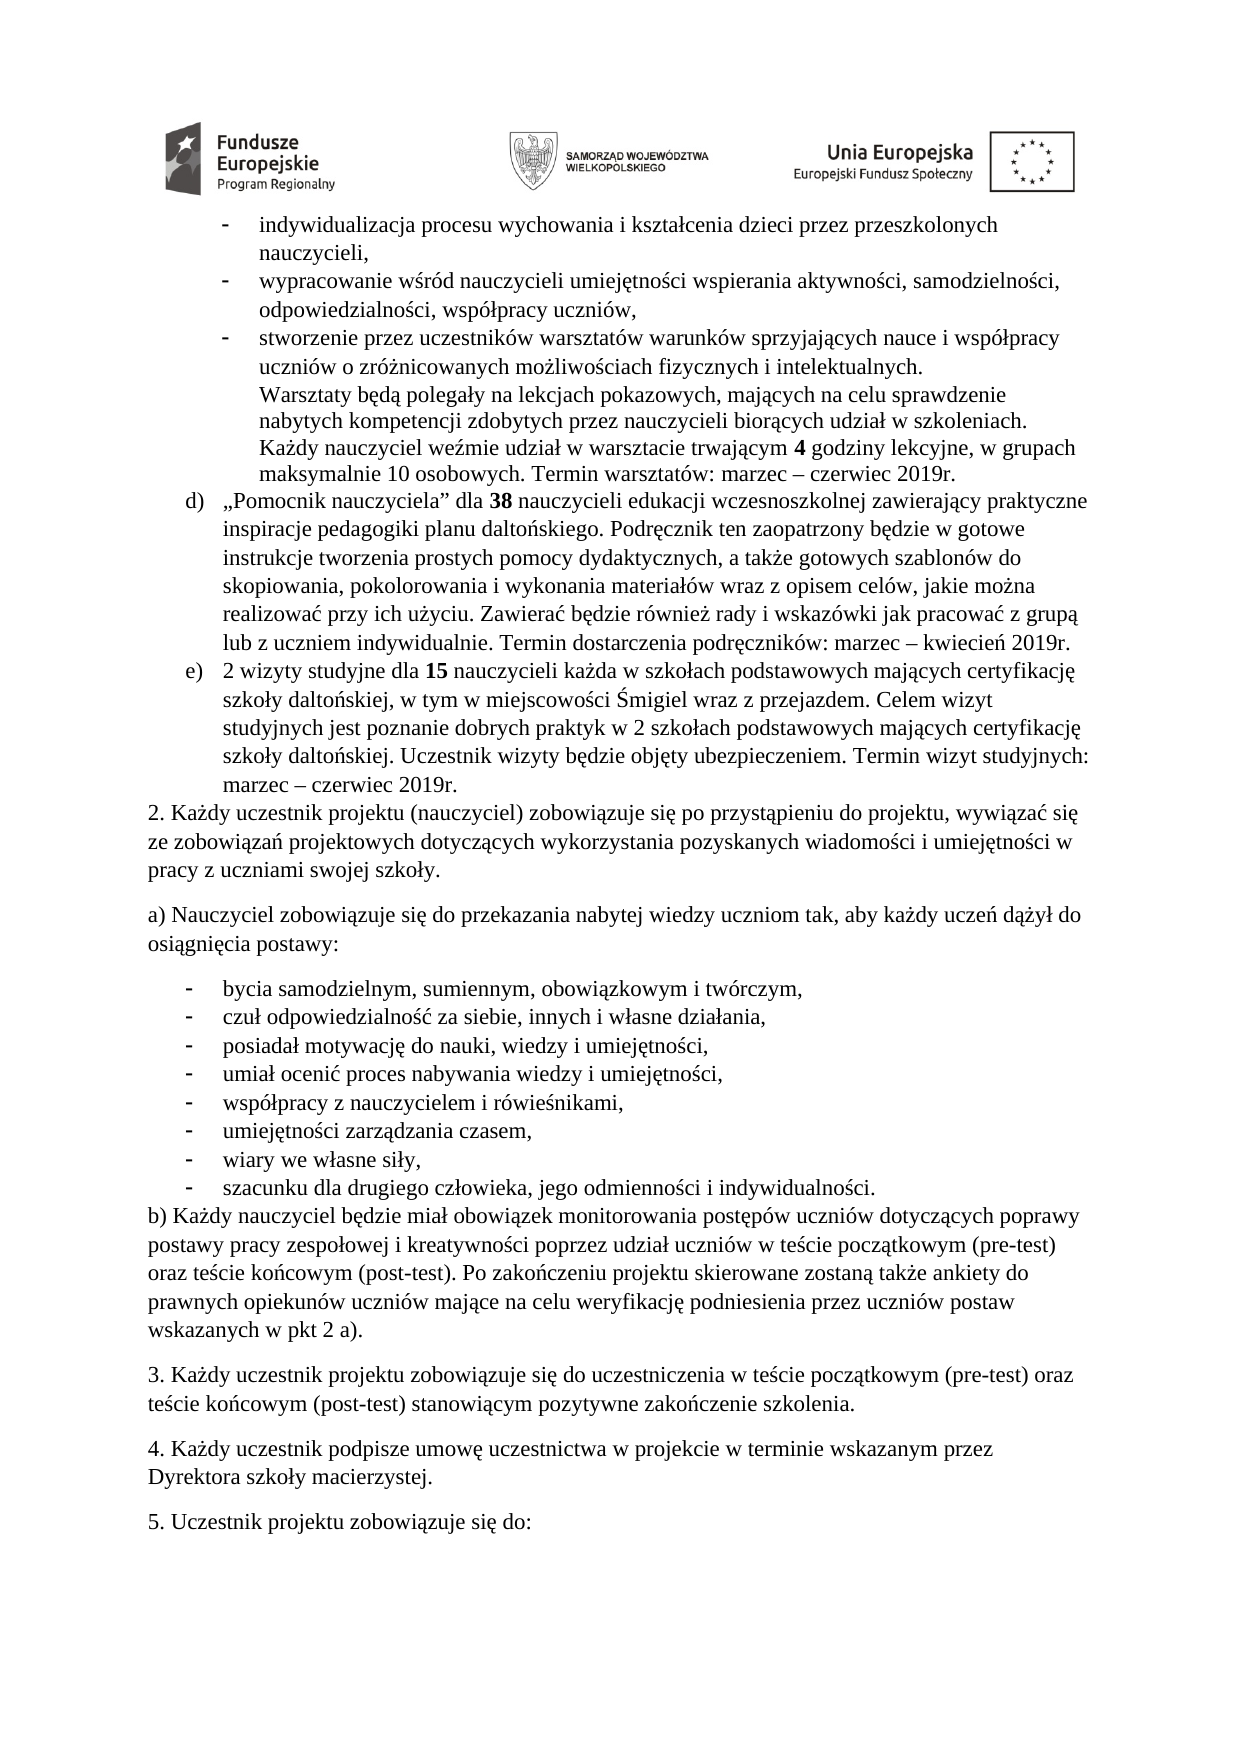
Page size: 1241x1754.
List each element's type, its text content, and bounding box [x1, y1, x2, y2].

text b) Każdy nauczyciel będzie miał obowiązek monitorowania postępów uczniów dotyczących poprawy postawy pracy zespołowej i kreatywności poprzez udział uczniów w teście początkowym (pre-test) oraz teście końcowym (post-test). Po zakończeniu projektu skierowane zostaną także ankiety do prawnych opiekunów uczniów mające na celu weryfikację podniesienia przez uczniów postaw wskazanych w pkt 2 a). [148, 1202, 1093, 1343]
text Warsztaty będą polegały na lekcjach pokazowych, mających na celu sprawdzenie nabytych kompetencji zdobytych przez nauczycieli biorących udział w szkoleniach. Każdy nauczyciel weźmie udział w warsztacie trwającym 4 godziny lekcyjne, w grupach maksymalnie 10 osobowych. Termin warsztatów: marzec – czerwiec 2019r. [259, 381, 1093, 487]
list posiadał motywację do nauki, wiedzy i umiejętności, [185, 1032, 1093, 1058]
list wiary we własne siły, [185, 1146, 1093, 1172]
picture [147, 112, 1093, 211]
list indywidualizacja procesu wychowania i kształcenia dzieci przez przeszkolonych nauczycieli, [221, 211, 1093, 265]
list szacunku dla drugiego człowieka, jego odmienności i indywidualności. [185, 1174, 1093, 1200]
text 2. Każdy uczestnik projektu (nauczyciel) zobowiązuje się po przystąpieniu do projektu, wywiązać się ze zobowiązań projektowych dotyczących wykorzystania pozyskanych wiadomości i umiejętności w pracy z uczniami swojej szkoły. [148, 799, 1093, 883]
list „Pomocnik nauczyciela” dla 38 nauczycieli edukacji wczesnoszkolnej zawierający praktyczne inspiracje pedagogiki planu daltońskiego. Podręcznik ten zaopatrzony będzie w gotowe instrukcje tworzenia prostych pomocy dydaktycznych, a także gotowych szablonów do skopiowania, pokolorowania i wykonania materiałów wraz z opisem celów, jakie można realizować przy ich użyciu. Zawierać będzie również rady i wskazówki jak pracować z grupą lub z uczniem indywidualnie. Termin dostarczenia podręczników: marzec – kwiecień 2019r. [185, 487, 1093, 655]
text a) Nauczyciel zobowiązuje się do przekazania nabytej wiedzy uczniom tak, aby każdy uczeń dążył do osiągnięcia postawy: [148, 901, 1093, 956]
text 5. Uczestnik projektu zobowiązuje się do: [148, 1508, 1093, 1535]
list bycia samodzielnym, sumiennym, obowiązkowym i twórczym, [185, 975, 1093, 1001]
list 2 wizyty studyjne dla 15 nauczycieli każda w szkołach podstawowych mających certyfikację szkoły daltońskiej, w tym w miejscowości Śmigiel wraz z przejazdem. Celem wizyt studyjnych jest poznanie dobrych praktyk w 2 szkołach podstawowych mających certyfikację szkoły daltońskiej. Uczestnik wizyty będzie objęty ubezpieczeniem. Termin wizyt studyjnych: marzec – czerwiec 2019r. [185, 657, 1093, 797]
list umiejętności zarządzania czasem, [185, 1117, 1093, 1143]
text 4. Każdy uczestnik podpisze umowę uczestnictwa w projekcie w terminie wskazanym przez Dyrektora szkoły macierzystej. [148, 1435, 1093, 1490]
list współpracy z nauczycielem i rówieśnikami, [185, 1089, 1093, 1115]
list czuł odpowiedzialność za siebie, innych i własne działania, [185, 1003, 1093, 1030]
list wypracowanie wśród nauczycieli umiejętności wspierania aktywności, samodzielności, odpowiedzialności, współpracy uczniów, [221, 267, 1093, 322]
list stworzenie przez uczestników warsztatów warunków sprzyjających nauce i współpracy uczniów o zróżnicowanych możliwościach fizycznych i intelektualnych. [221, 324, 1093, 379]
text 3. Każdy uczestnik projektu zobowiązuje się do uczestniczenia w teście początkowym (pre-test) oraz teście końcowym (post-test) stanowiącym pozytywne zakończenie szkolenia. [148, 1361, 1093, 1416]
list umiał ocenić proces nabywania wiedzy i umiejętności, [185, 1060, 1093, 1087]
